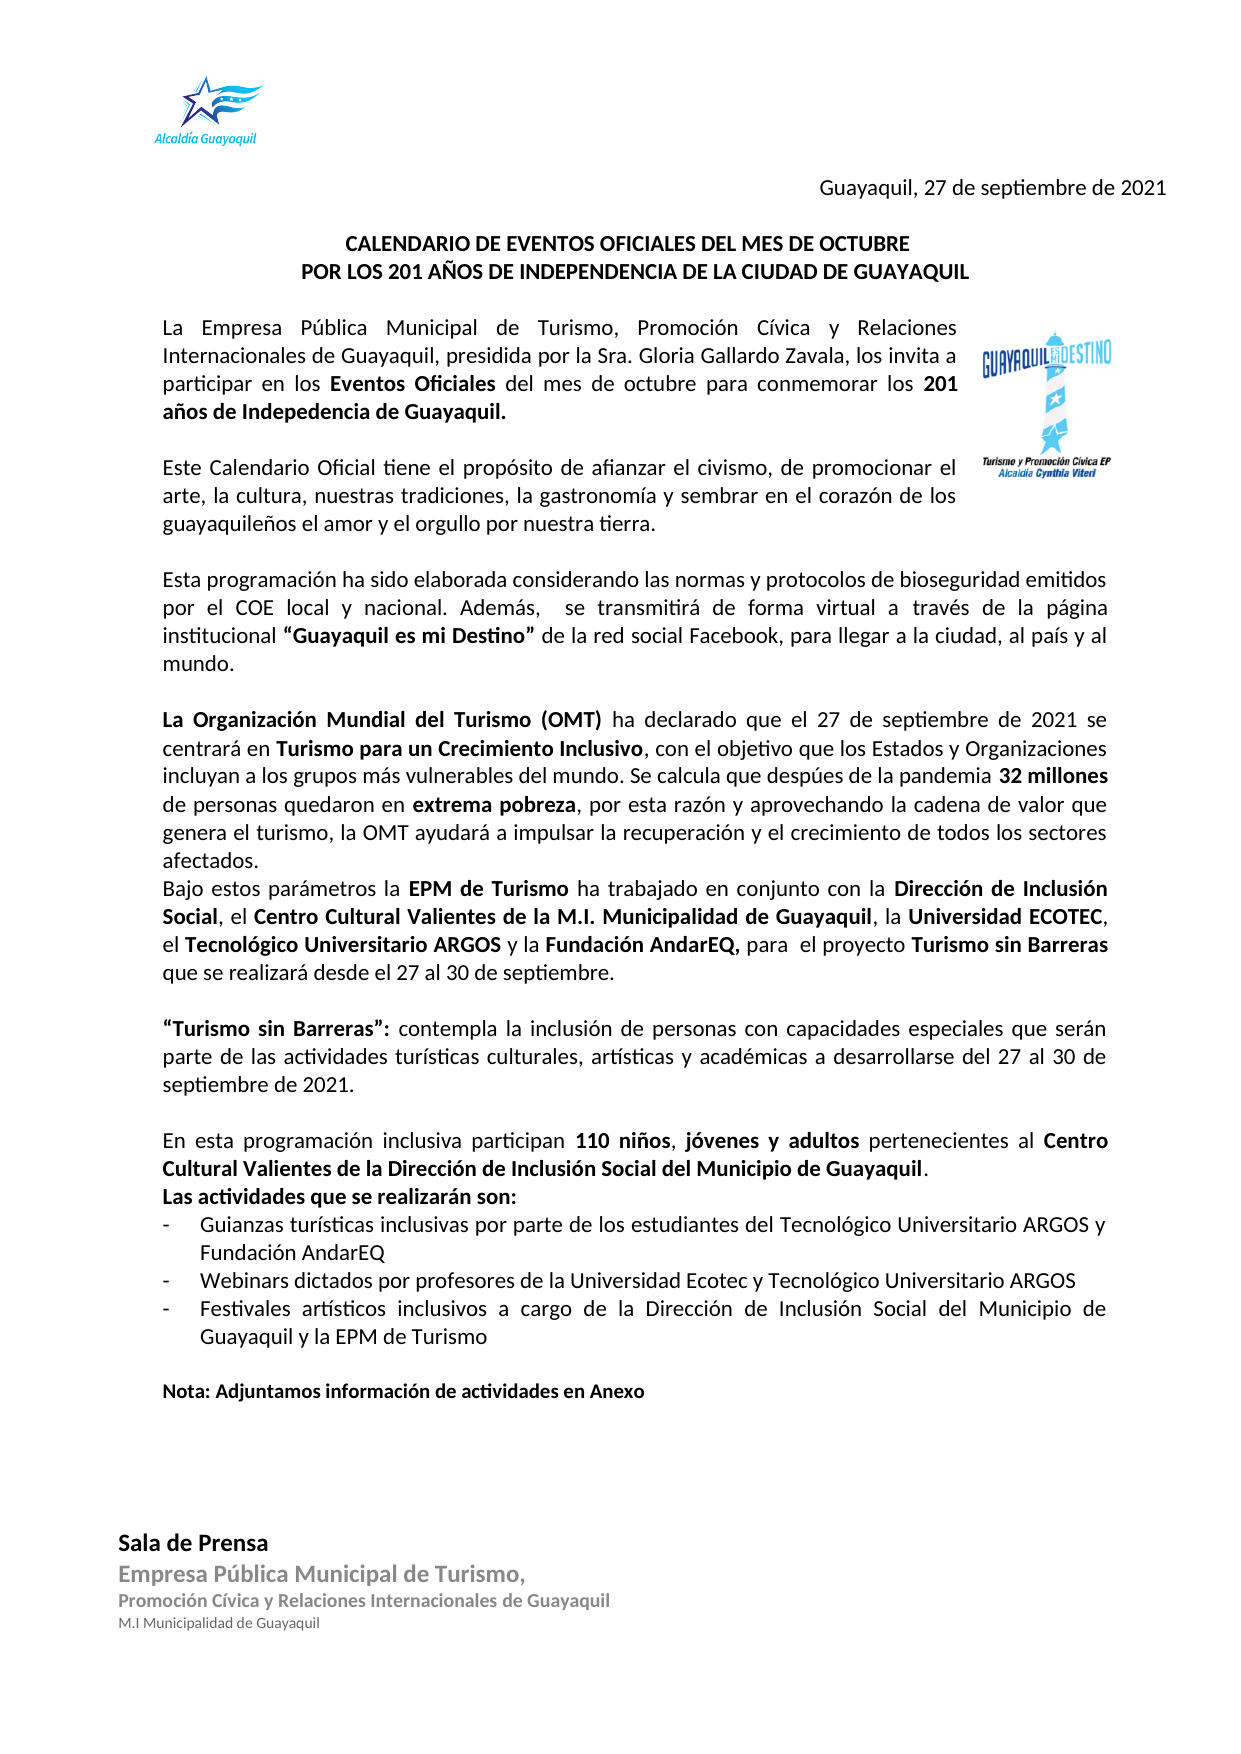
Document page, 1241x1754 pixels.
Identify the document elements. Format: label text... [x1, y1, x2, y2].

text Bajo estos parámetros la EPM de Turismo ha trabajado en conjunto con la Dirección de Inclusión Social, el Centro Cultural Valientes de la M.I. Municipalidad de Guayaquil, la Universidad ECOTEC, el Tecnológico Universitario ARGOS y la Fundación AndarEQ, para el proyecto Turismo sin Barreras que se realizará desde el 27 al 30 de septiembre. [162, 874, 1108, 986]
text Guayaquil, 27 de septiembre de 2021 [118, 173, 1167, 201]
picture [977, 318, 1116, 483]
text CALENDARIO DE EVENTOS OFICIALES DEL MES DE OCTUBRE [162, 229, 1093, 257]
text Nota: Adjuntamos información de actividades en Anexo [162, 1378, 1108, 1403]
text La Empresa Pública Municipal de Turismo, Promoción Cívica y Relaciones Internacionales de Guayaquil, presidida por la Sra. Gloria Gallardo Zavala, los invita a participar en los Eventos Oficiales del mes de octubre para conmemorar los 201 años de Indepedencia de Guayaquil. [162, 313, 1108, 425]
list Guianzas turísticas inclusivas por parte de los estudiantes del Tecnológico Universitario ARGOS y Fundación AndarEQ [162, 1210, 1108, 1266]
text En esta programación inclusiva participan 110 niños, jóvenes y adultos pertenecientes al Centro Cultural Valientes de la Dirección de Inclusión Social del Municipio de Guayaquil. [162, 1126, 1108, 1182]
text Las actividades que se realizarán son: [162, 1182, 1108, 1210]
text Esta programación ha sido elaborada considerando las normas y protocolos de bioseguridad emitidos por el COE local y nacional. Además, se transmitirá de forma virtual a través de la página institucional “Guayaquil es mi Destino” de la red social Facebook, para llegar a la ciudad, al país y al mundo. [162, 566, 1108, 678]
picture [149, 71, 268, 149]
list Webinars dictados por profesores de la Universidad Ecotec y Tecnológico Universitario ARGOS [162, 1266, 1108, 1294]
text La Organización Mundial del Turismo (OMT) ha declarado que el 27 de septiembre de 2021 se centrará en Turismo para un Crecimiento Inclusivo, con el objetivo que los Estados y Organizaciones incluyan a los grupos más vulnerables del mundo. Se calcula que despúes de la pandemia 32 millones de personas quedaron en extrema pobreza, por esta razón y aprovechando la cadena de valor que genera el turismo, la OMT ayudará a impulsar la recuperación y el crecimiento de todos los sectores afectados. [162, 706, 1108, 874]
list Festivales artísticos inclusivos a cargo de la Dirección de Inclusión Social del Municipio de Guayaquil y la EPM de Turismo [162, 1294, 1108, 1350]
text Este Calendario Oficial tiene el propósito de afianzar el civismo, de promocionar el arte, la cultura, nuestras tradiciones, la gastronomía y sembrar en el corazón de los guayaquileños el amor y el orgullo por nuestra tierra. [162, 453, 1108, 537]
text POR LOS 201 AÑOS DE INDEPENDENCIA DE LA CIUDAD DE GUAYAQUIL [162, 257, 1108, 285]
text “Turismo sin Barreras”: contempla la inclusión de personas con capacidades especiales que serán parte de las actividades turísticas culturales, artísticas y académicas a desarrollarse del 27 al 30 de septiembre de 2021. [162, 1014, 1108, 1098]
